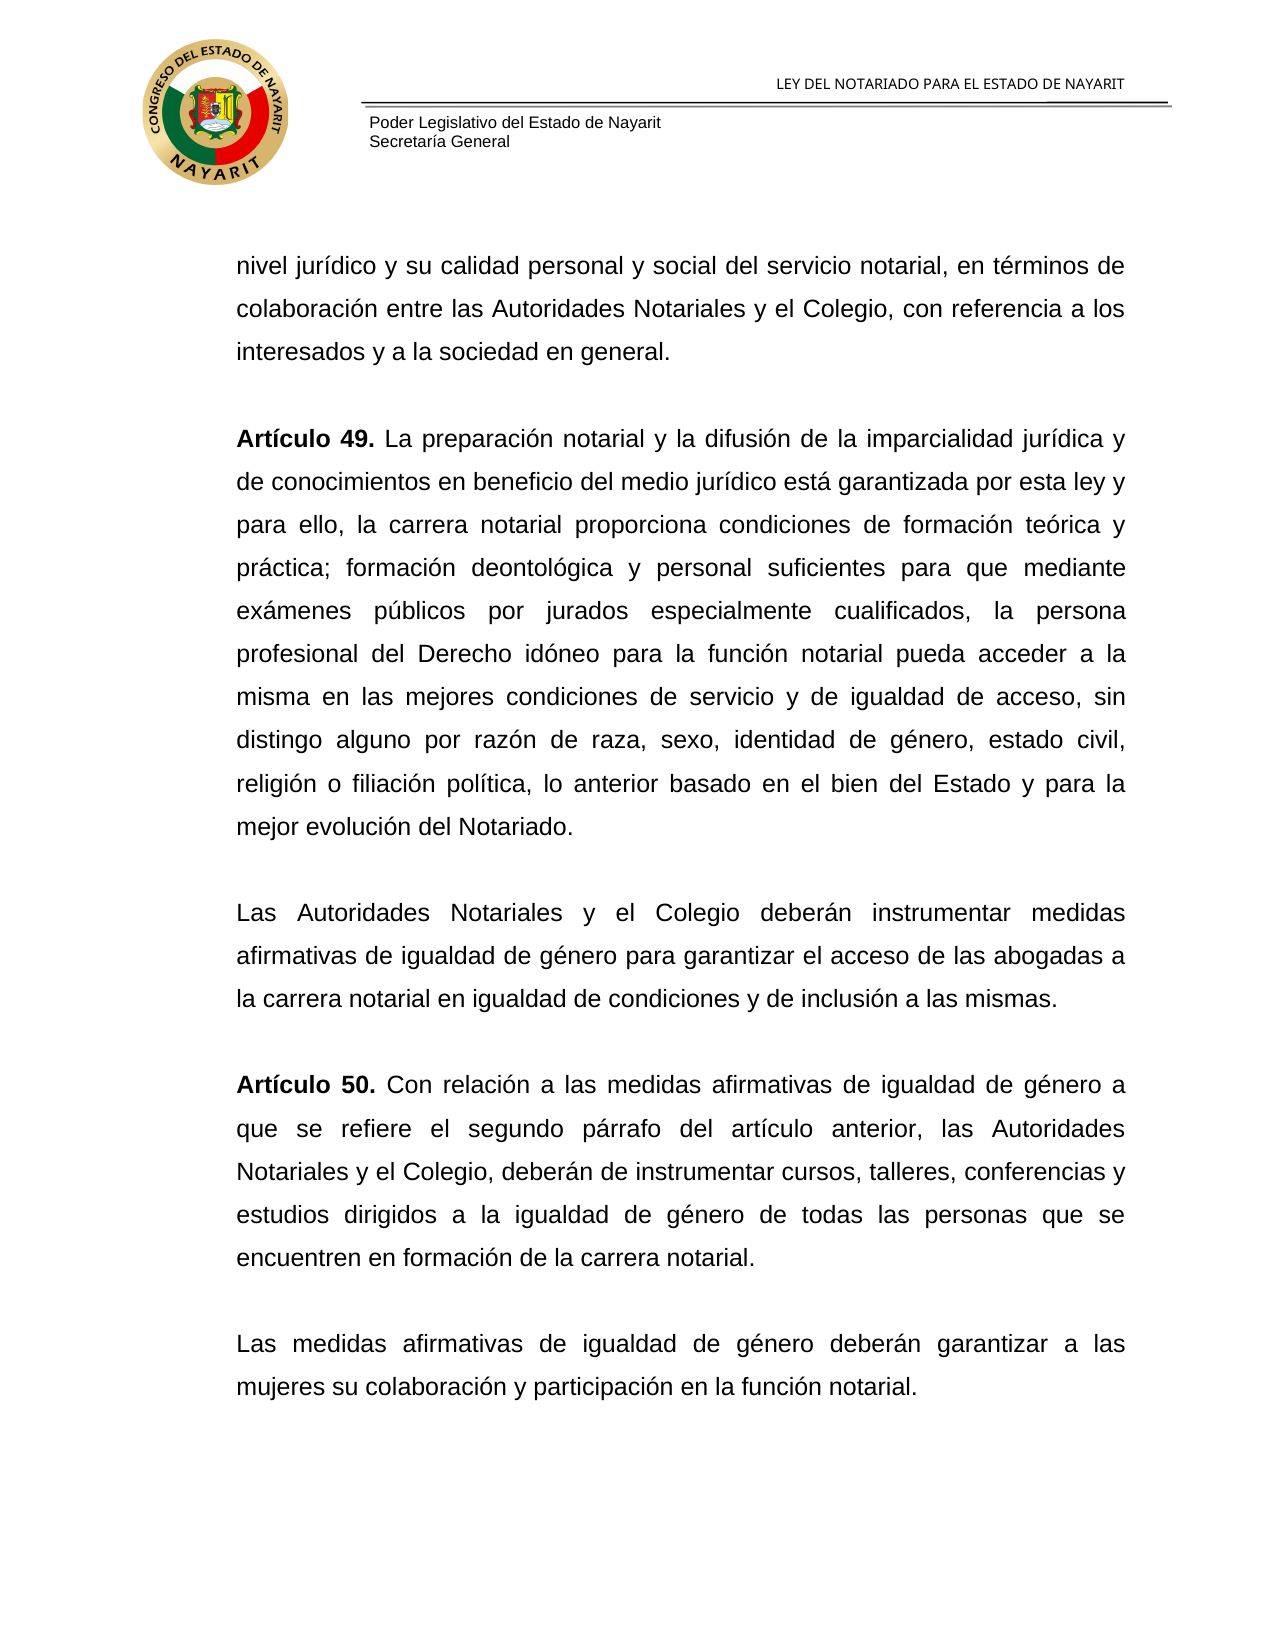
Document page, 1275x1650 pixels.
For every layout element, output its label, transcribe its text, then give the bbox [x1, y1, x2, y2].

text Artículo 50. Con relación a las medidas afirmativas de igualdad de género a que se refiere el segundo párrafo del artículo anterior, las Autoridades Notariales y el Colegio, deberán de instrumentar cursos, talleres, conferencias y estudios dirigidos a la igualdad de género de todas las personas que se encuentren en formación de la carrera notarial. [236, 1070, 1127, 1272]
picture [142, 39, 289, 185]
text Las medidas afirmativas de igualdad de género deberán garantizar a las mujeres su colaboración y participación en la función notarial. [236, 1329, 1127, 1401]
text Artículo 49. La preparación notarial y la difusión de la imparcialidad jurídica y de conocimientos en beneficio del medio jurídico está garantizada por esta ley y para ello, la carrera notarial proporciona condiciones de formación teórica y práctica; formación deontológica y personal suficientes para que mediante exámenes públicos por jurados especialmente cualificados, la persona profesional del Derecho idóneo para la función notarial pueda acceder a la misma en las mejores condiciones de servicio y de igualdad de acceso, sin distingo alguno por razón de raza, sexo, identidad de género, estado civil, religión o filiación política, lo anterior basado en el bien del Estado y para la mejor evolución del Notariado. [236, 423, 1127, 840]
text Las Autoridades Notariales y el Colegio deberán instrumentar medidas afirmativas de igualdad de género para garantizar el acceso de las abogadas a la carrera notarial en igualdad de condiciones y de inclusión a las mismas. [236, 898, 1127, 1013]
